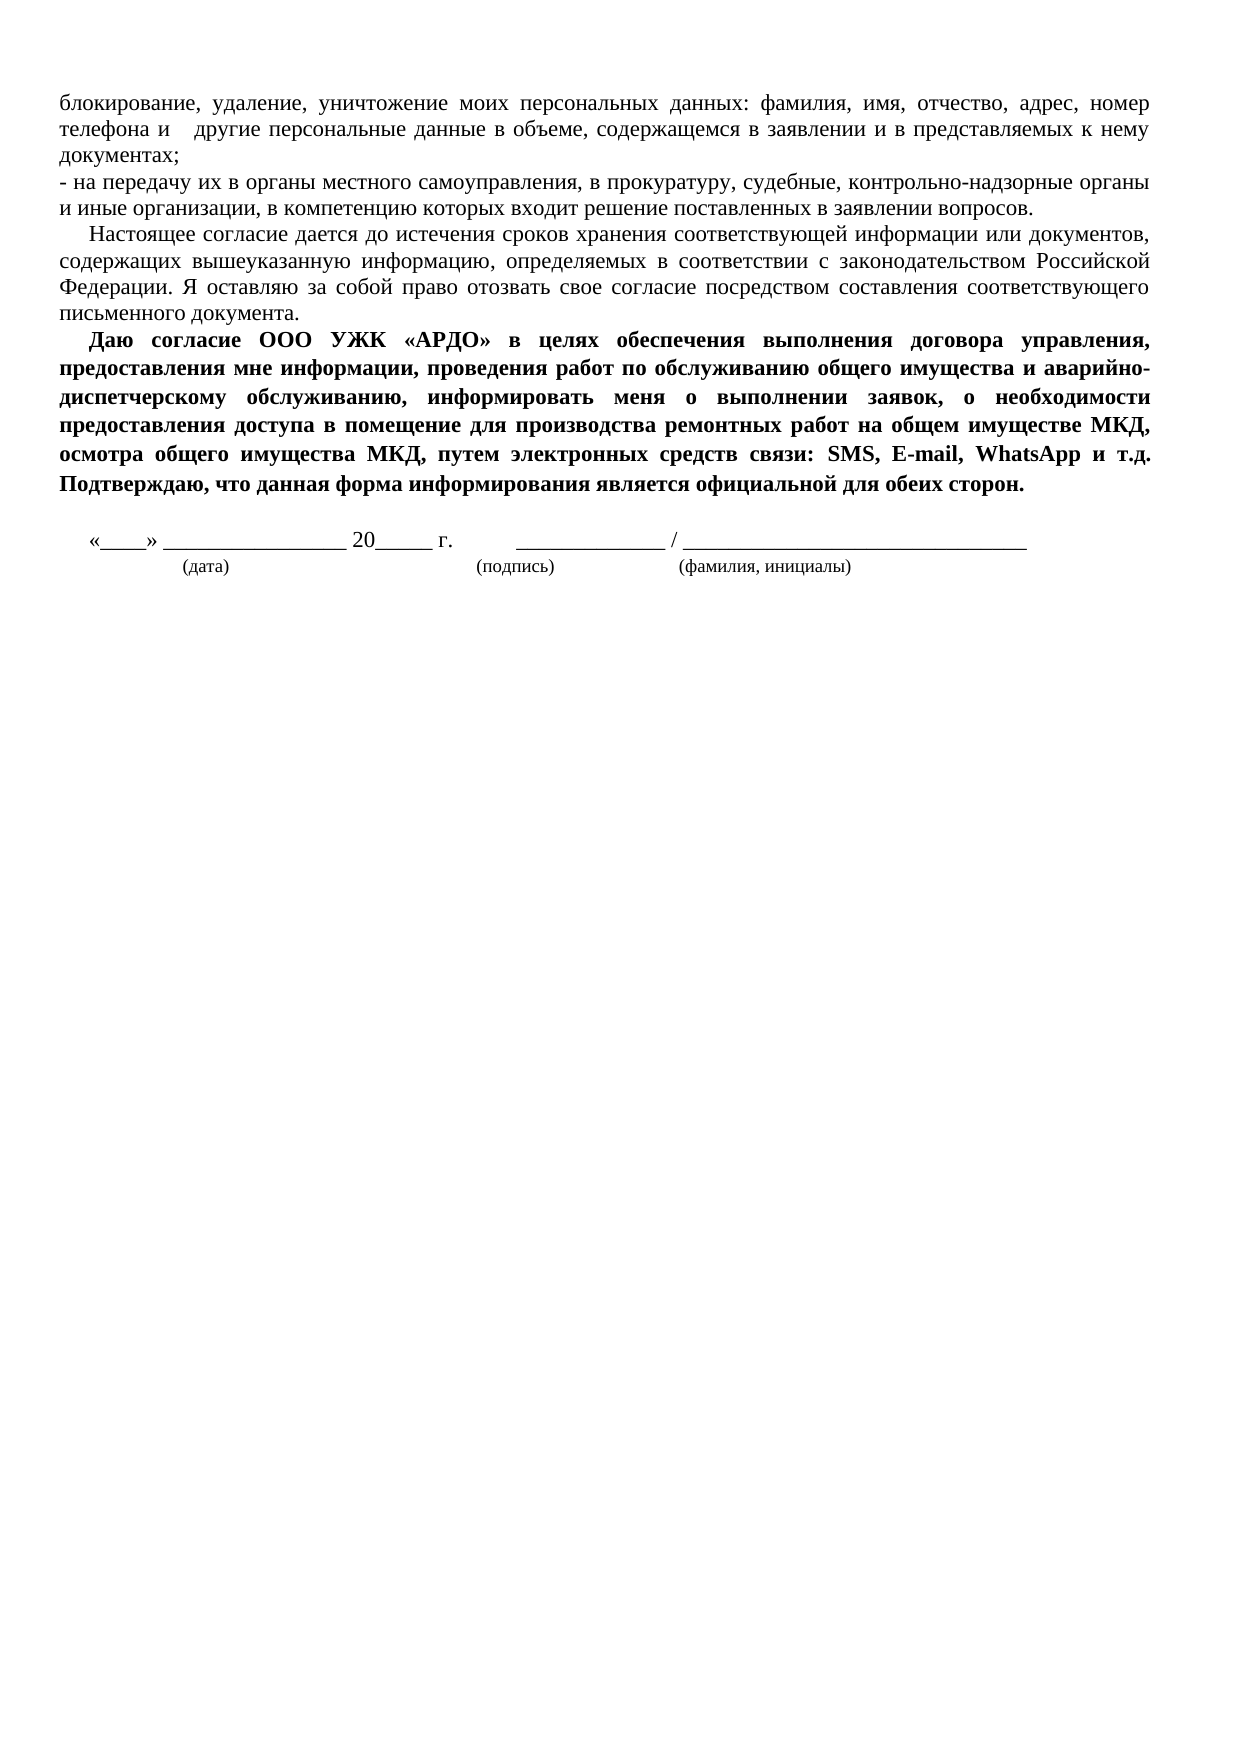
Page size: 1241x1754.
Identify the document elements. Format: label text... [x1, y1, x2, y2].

text Настоящее согласие дается до истечения сроков хранения соответствующей информации или документов, содержащих вышеуказанную информацию, определяемых в соответствии с законодательством Российской Федерации. Я оставляю за собой право отозвать свое согласие посредством составления соответствующего письменного документа. [59, 220, 1152, 326]
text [59, 89, 1152, 168]
text «____» ________________ 20_____ г. _____________ / ______________________________ [89, 527, 1152, 553]
text (дата) (подпись) (фамилия, инициалы) [89, 555, 1152, 577]
text - на передачу их в органы местного самоуправления, в прокуратуру, судебные, контрольно-надзорные органы и иные организации, в компетенцию которых входит решение поставленных в заявлении вопросов. [59, 168, 1152, 220]
text Даю согласие ООО УЖК «АРДО» в целях обеспечения выполнения договора управления, предоставления мне информации, проведения работ по обслуживанию общего имущества и аварийно-диспетчерскому обслуживанию, информировать меня о выполнении заявок, о необходимости предоставления доступа в помещение для производства ремонтных работ на общем имуществе МКД, осмотра общего имущества МКД, путем электронных средств связи: SMS, E-mail, WhatsApp и т.д. Подтверждаю, что данная форма информирования является официальной для обеих сторон. [59, 326, 1152, 496]
